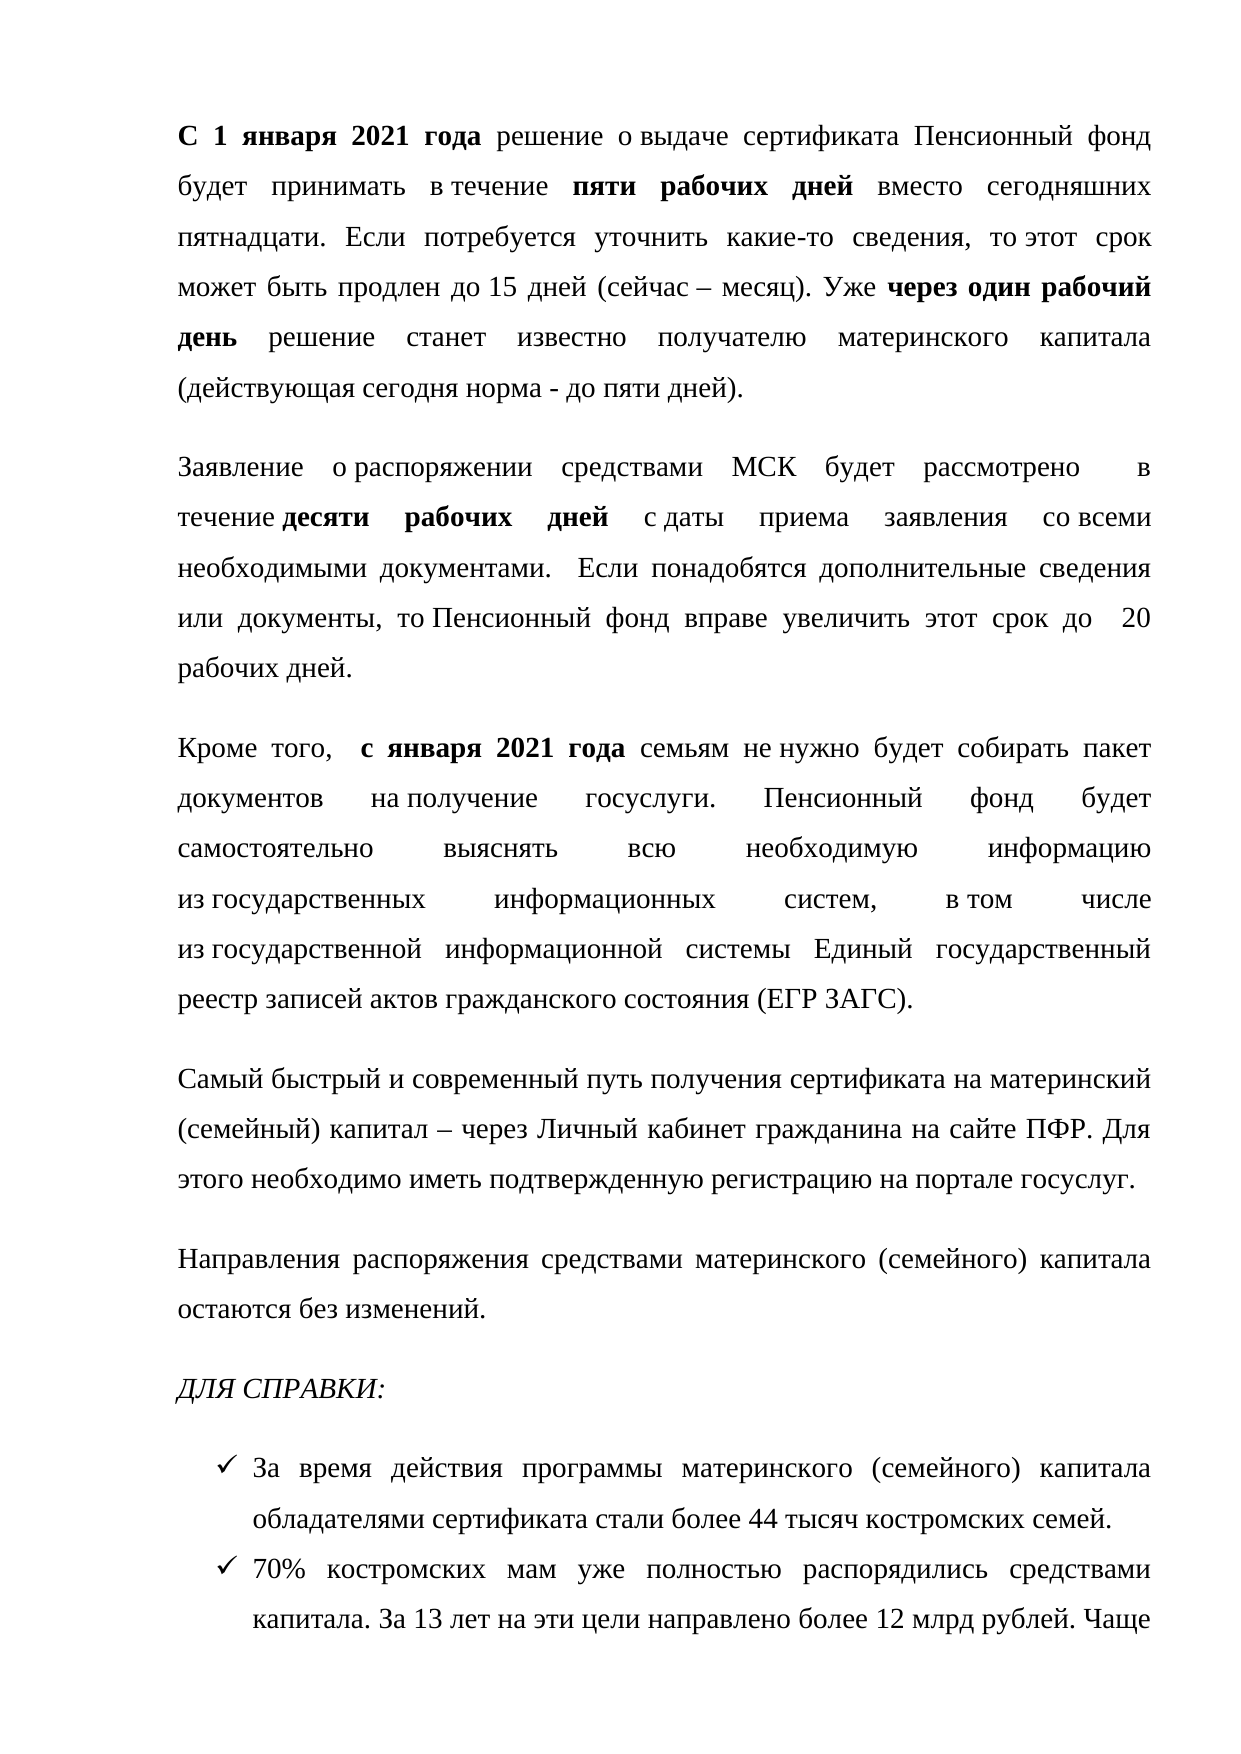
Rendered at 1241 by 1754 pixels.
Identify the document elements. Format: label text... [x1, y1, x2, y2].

text Заявление о распоряжении средствами МСК будет рассмотрено в течение десяти рабочих дней с даты приема заявления со всеми необходимыми документами. Если понадобятся дополнительные сведения или документы, то Пенсионный фонд вправе увеличить этот срок до 20 рабочих дней. [177, 449, 1152, 684]
text Самый быстрый и современный путь получения сертификата на материнский (семейный) капитал – через Личный кабинет гражданина на сайте ПФР. Для этого необходимо иметь подтвержденную регистрацию на портале госуслуг. [177, 1061, 1152, 1195]
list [215, 1551, 1152, 1635]
text С 1 января 2021 года решение о выдаче сертификата Пенсионный фонд будет принимать в течение пяти рабочих дней вместо сегодняшних пятнадцати. Если потребуется уточнить какие-то сведения, то этот срок может быть продлен до 15 дней (сейчас – месяц). Уже через один рабочий день решение станет известно получателю материнского капитала (действующая сегодня норма - до пяти дней). [177, 118, 1152, 403]
text Направления распоряжения средствами материнского (семейного) капитала остаются без изменений. [177, 1241, 1152, 1325]
text ДЛЯ СПРАВКИ: [177, 1371, 1152, 1404]
list За время действия программы материнского (семейного) капитала обладателями сертификата стали более 44 тысяч костромских семей. [215, 1450, 1152, 1534]
text Кроме того, с января 2021 года семьям не нужно будет собирать пакет документов на получение госуслуги. Пенсионный фонд будет самостоятельно выяснять всю необходимую информацию из государственных информационных систем, в том числе из государственной информационной системы Единый государственный реестр записей актов гражданского состояния (ЕГР ЗАГС). [177, 730, 1152, 1015]
